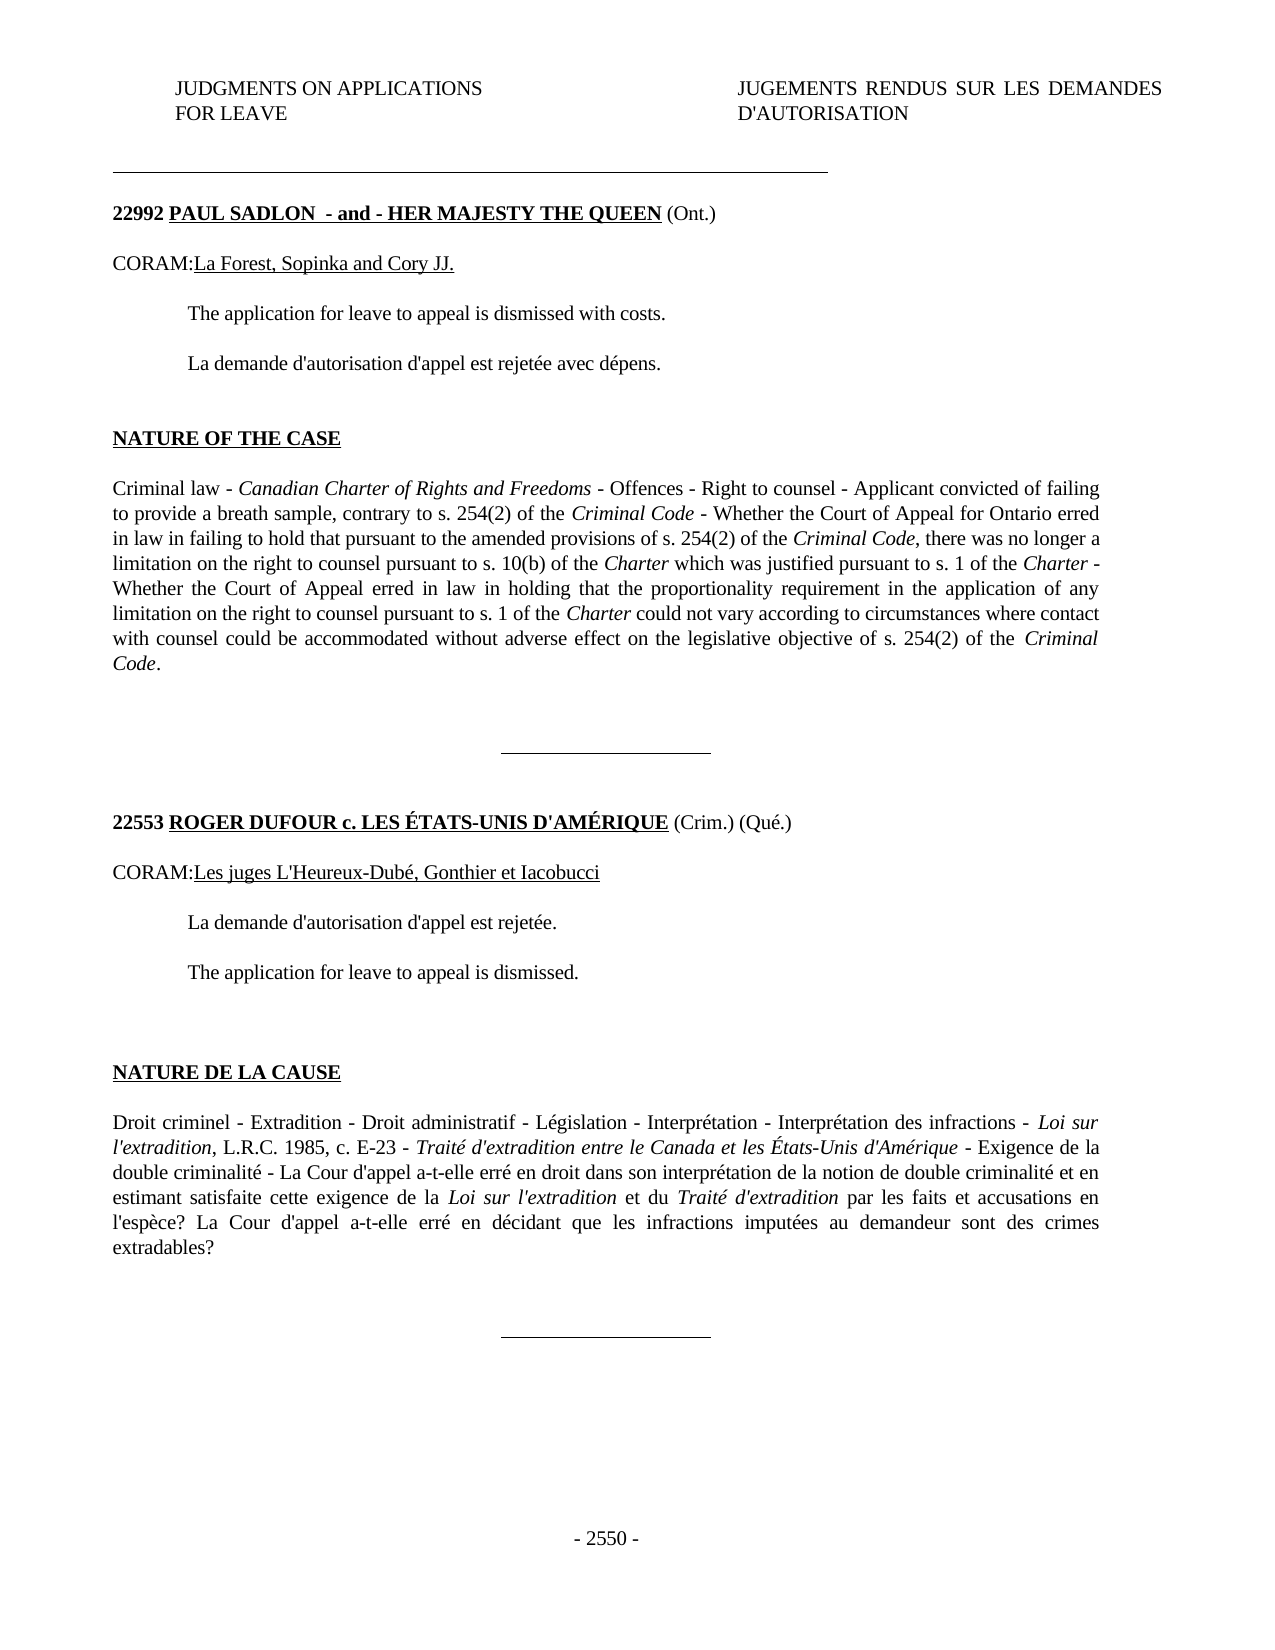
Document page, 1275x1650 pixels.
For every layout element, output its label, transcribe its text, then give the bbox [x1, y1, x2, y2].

text CORAM:Les juges L'Heureux-Dubé, Gonthier et Iacobucci [112, 859, 1100, 884]
text 22992 PAUL SADLON - and - HER MAJESTY THE QUEEN (Ont.) [112, 200, 1100, 225]
text NATURE DE LA CAUSE [112, 1059, 1100, 1084]
text The application for leave to appeal is dismissed with costs. [112, 300, 1100, 325]
text La demande d'autorisation d'appel est rejetée. [112, 909, 1100, 934]
text La demande d'autorisation d'appel est rejetée avec dépens. [112, 350, 1100, 375]
text 22553 ROGER DUFOUR c. LES ÉTATS-UNIS D'AMÉRIQUE (Crim.) (Qué.) [112, 809, 1100, 834]
text CORAM:La Forest, Sopinka and Cory JJ. [112, 250, 1100, 275]
text Criminal law - Canadian Charter of Rights and Freedoms - Offences - Right to counsel - Applicant convicted of failing to provide a breath sample, contrary to s. 254(2) of the Criminal Code - Whether the Court of Appeal for Ontario erred in law in failing to hold that pursuant to the amended provisions of s. 254(2) of the Criminal Code, there was no longer a limitation on the right to counsel pursuant to s. 10(b) of the Charter which was justified pursuant to s. 1 of the Charter - Whether the Court of Appeal erred in law in holding that the proportionality requirement in the application of any limitation on the right to counsel pursuant to s. 1 of the Charter could not vary according to circumstances where contact with counsel could be accommodated without adverse effect on the legislative objective of s. 254(2) of the Criminal Code. [112, 475, 1100, 675]
text The application for leave to appeal is dismissed. [112, 959, 1100, 984]
text Droit criminel - Extradition - Droit administratif - Législation - Interprétation - Interprétation des infractions - Loi sur l'extradition, L.R.C. 1985, c. E-23 - Traité d'extradition entre le Canada et les États-Unis d'Amérique - Exigence de la double criminalité - La Cour d'appel a-t-elle erré en droit dans son interprétation de la notion de double criminalité et en estimant satisfaite cette exigence de la Loi sur l'extradition et du Traité d'extradition par les faits et accusations en l'espèce? La Cour d'appel a-t-elle erré en décidant que les infractions imputées au demandeur sont des crimes extradables? [112, 1109, 1100, 1259]
text NATURE OF THE CASE [112, 425, 1100, 450]
